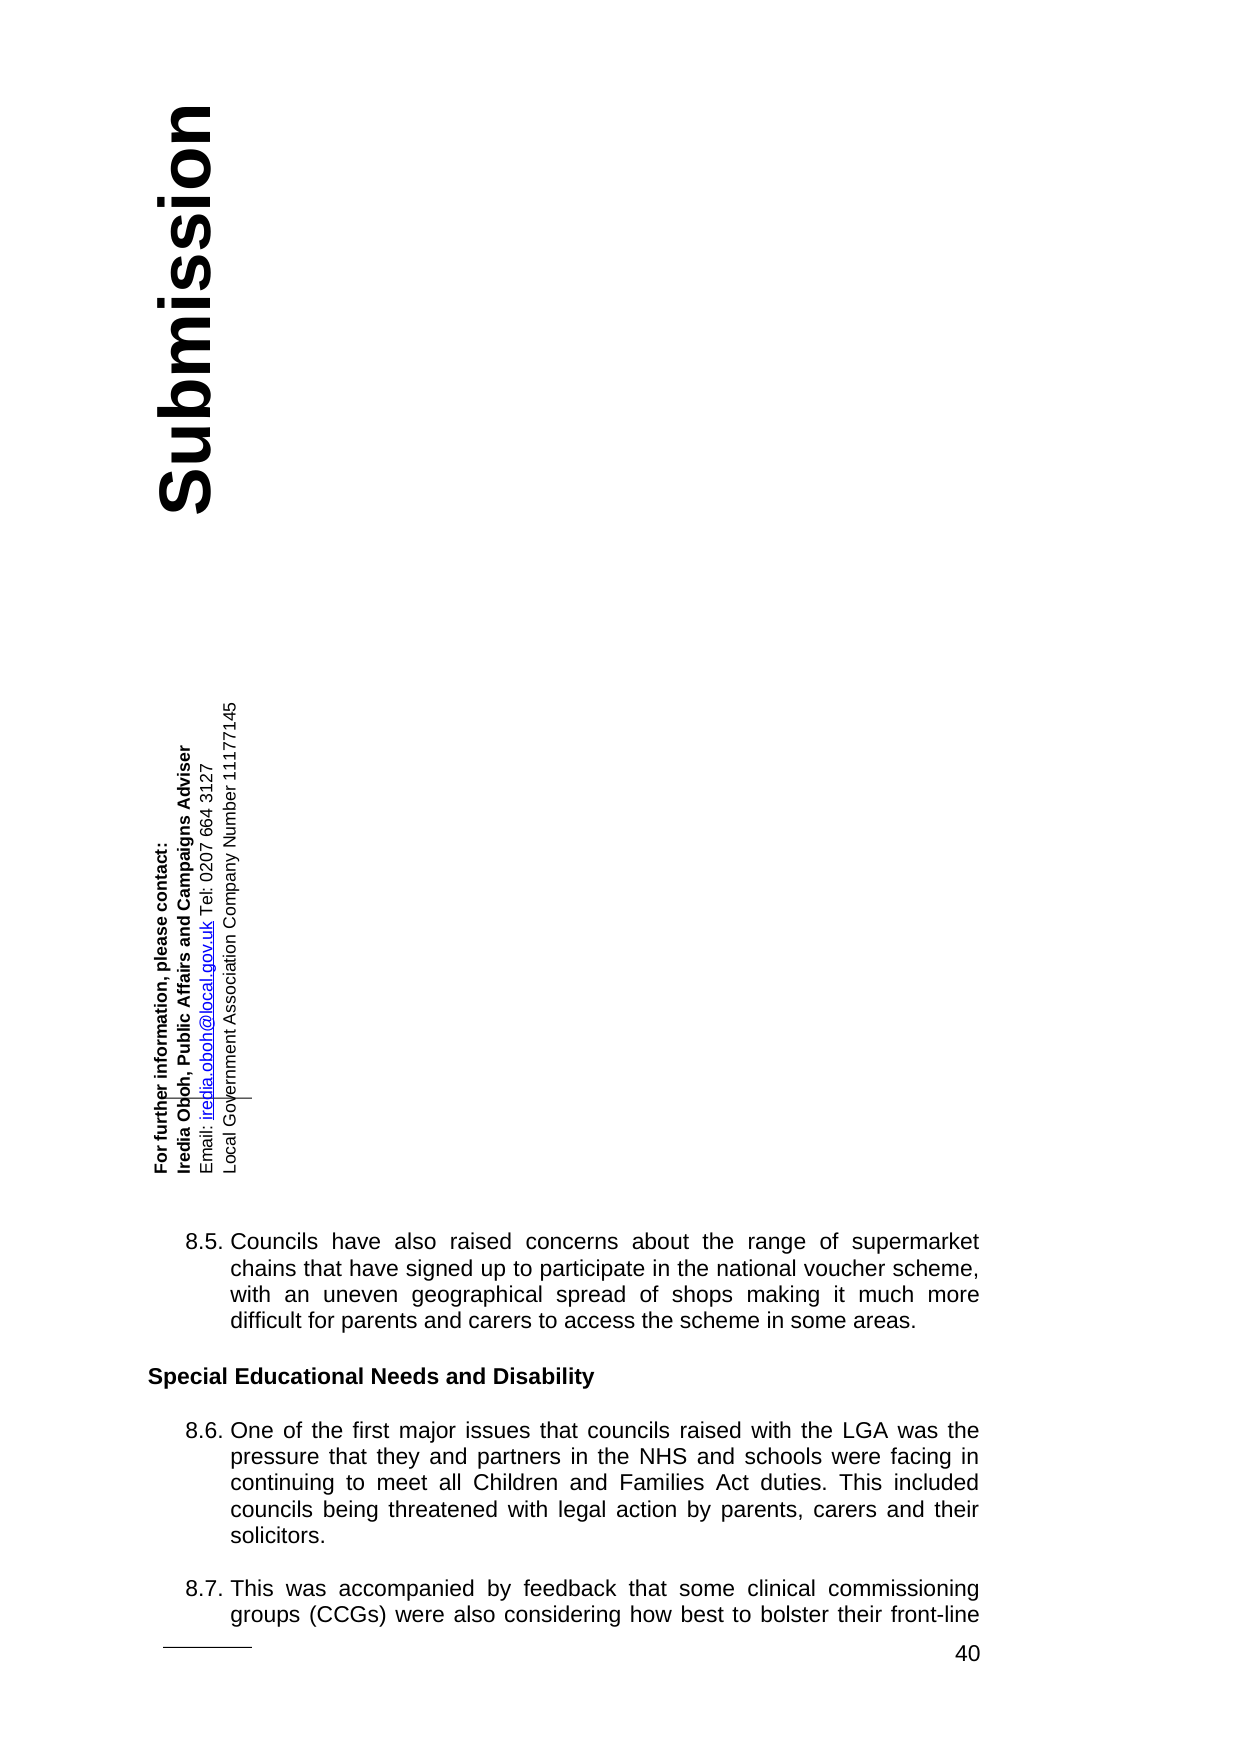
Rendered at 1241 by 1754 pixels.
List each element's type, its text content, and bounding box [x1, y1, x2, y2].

text Special Educational Needs and Disability [148, 1362, 980, 1389]
list Councils have also raised concerns about the range of supermarket chains that have signed up to participate in the national voucher scheme, with an uneven geographical spread of shops making it much more difficult for parents and carers to access the scheme in some areas. [185, 1228, 980, 1334]
list One of the first major issues that councils raised with the LGA was the pressure that they and partners in the NHS and schools were facing in continuing to meet all Children and Families Act duties. This included councils being threatened with legal action by parents, carers and their solicitors. [185, 1417, 980, 1548]
list This was accompanied by feedback that some clinical commissioning groups (CCGs) were also considering how best to bolster their front-line clinical capacity in order to deal with the pandemic. While this was clearly the right response in order to support the NHS, it resulted in delays in statutory assessments of children and young people around their SEND needs, which meant the timeliness of producing Education, Health and Care Plans (EHCP) became increasingly difficult and left councils open to unnecessary challenge. [185, 1575, 980, 1627]
